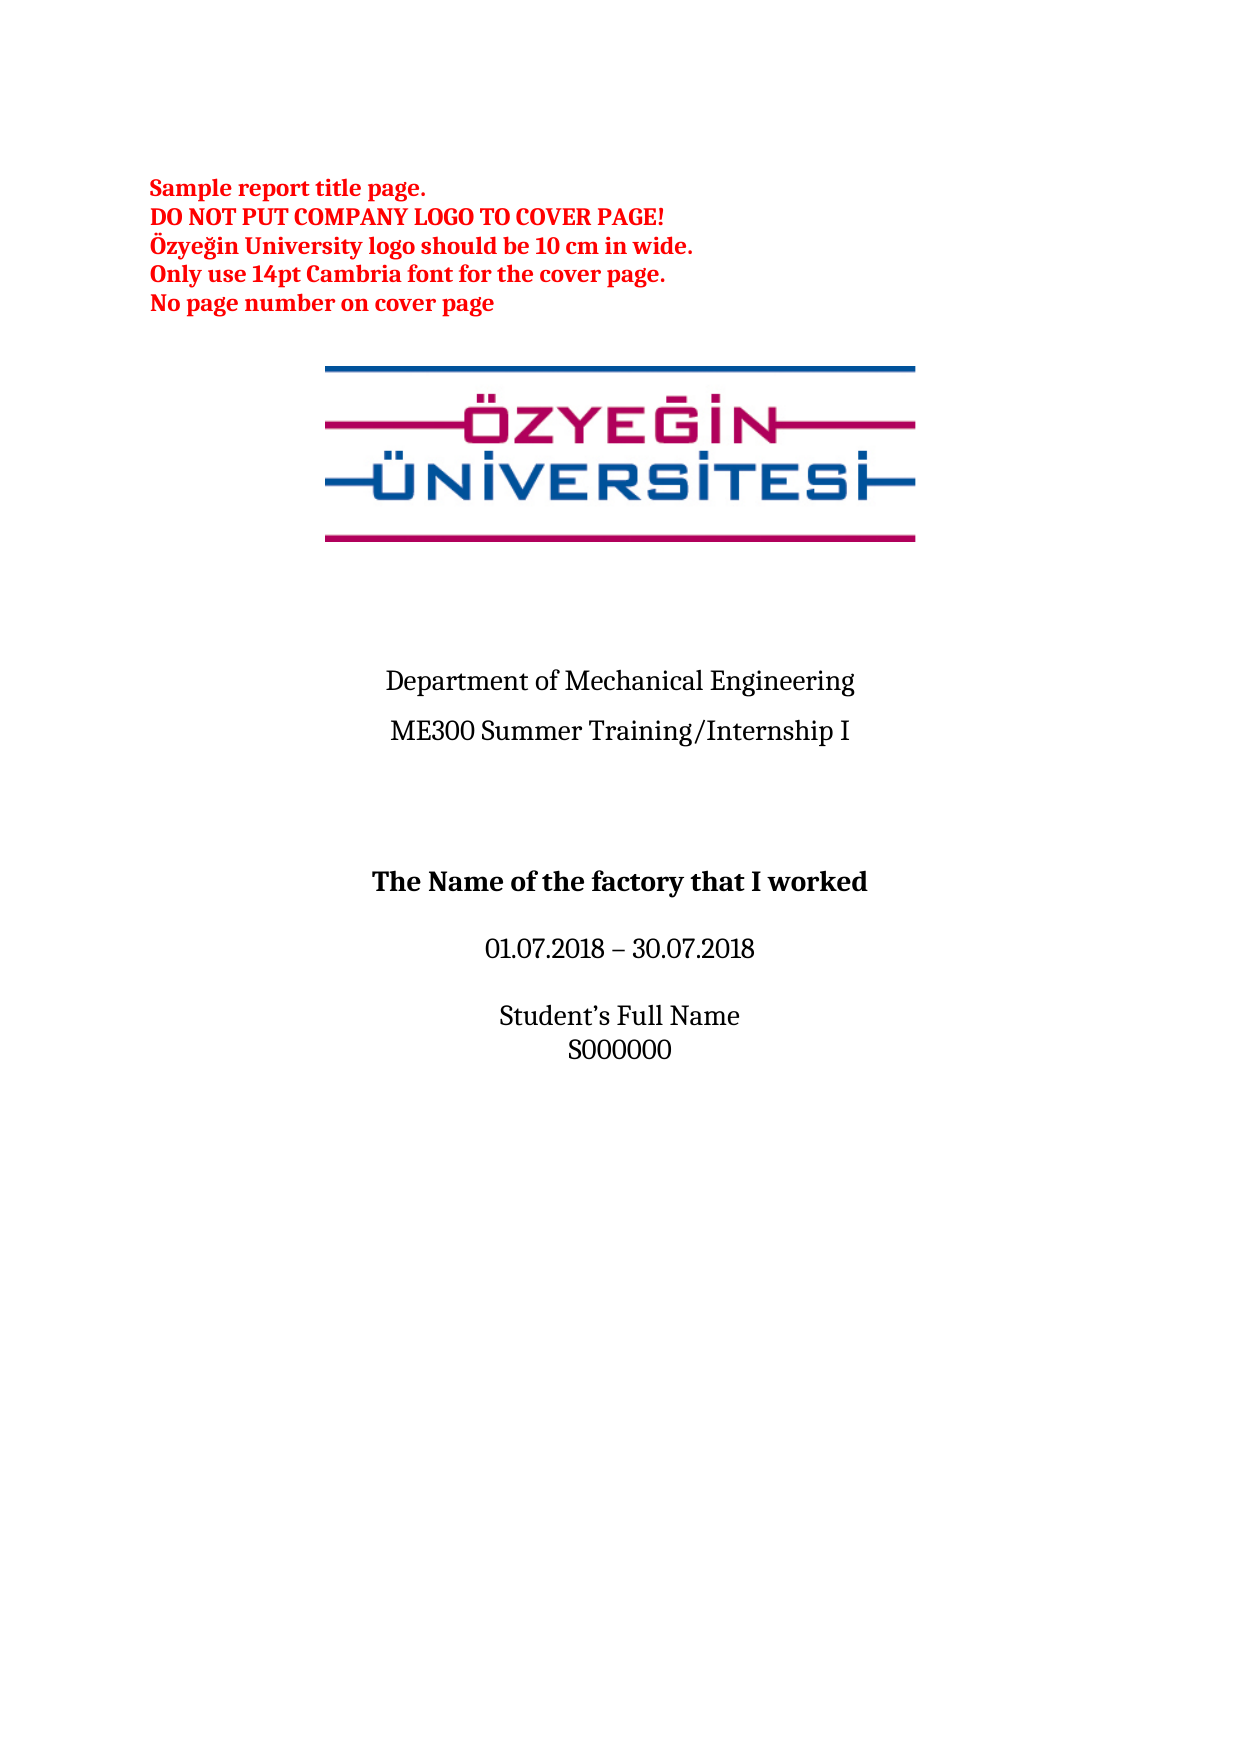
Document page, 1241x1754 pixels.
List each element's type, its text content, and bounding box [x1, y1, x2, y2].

text Özyeğin University logo should be 10 cm in wide. [150, 232, 1090, 260]
text Only use 14pt Cambria font for the cover page. [150, 260, 1090, 289]
text The Name of the factory that I worked [150, 865, 1090, 899]
text Sample report title page. [150, 174, 1090, 203]
text 01.07.2018 – 30.07.2018 [150, 932, 1090, 966]
text DO NOT PUT COMPANY LOGO TO COVER PAGE! [150, 203, 1090, 232]
text Department of Mechanical Engineering [150, 664, 1090, 698]
text ME300 Summer Training/Internship I [150, 714, 1090, 748]
picture [325, 366, 916, 542]
text S000000 [150, 1033, 1090, 1067]
text No page number on cover page [150, 289, 1090, 318]
text Student’s Full Name [150, 999, 1090, 1033]
